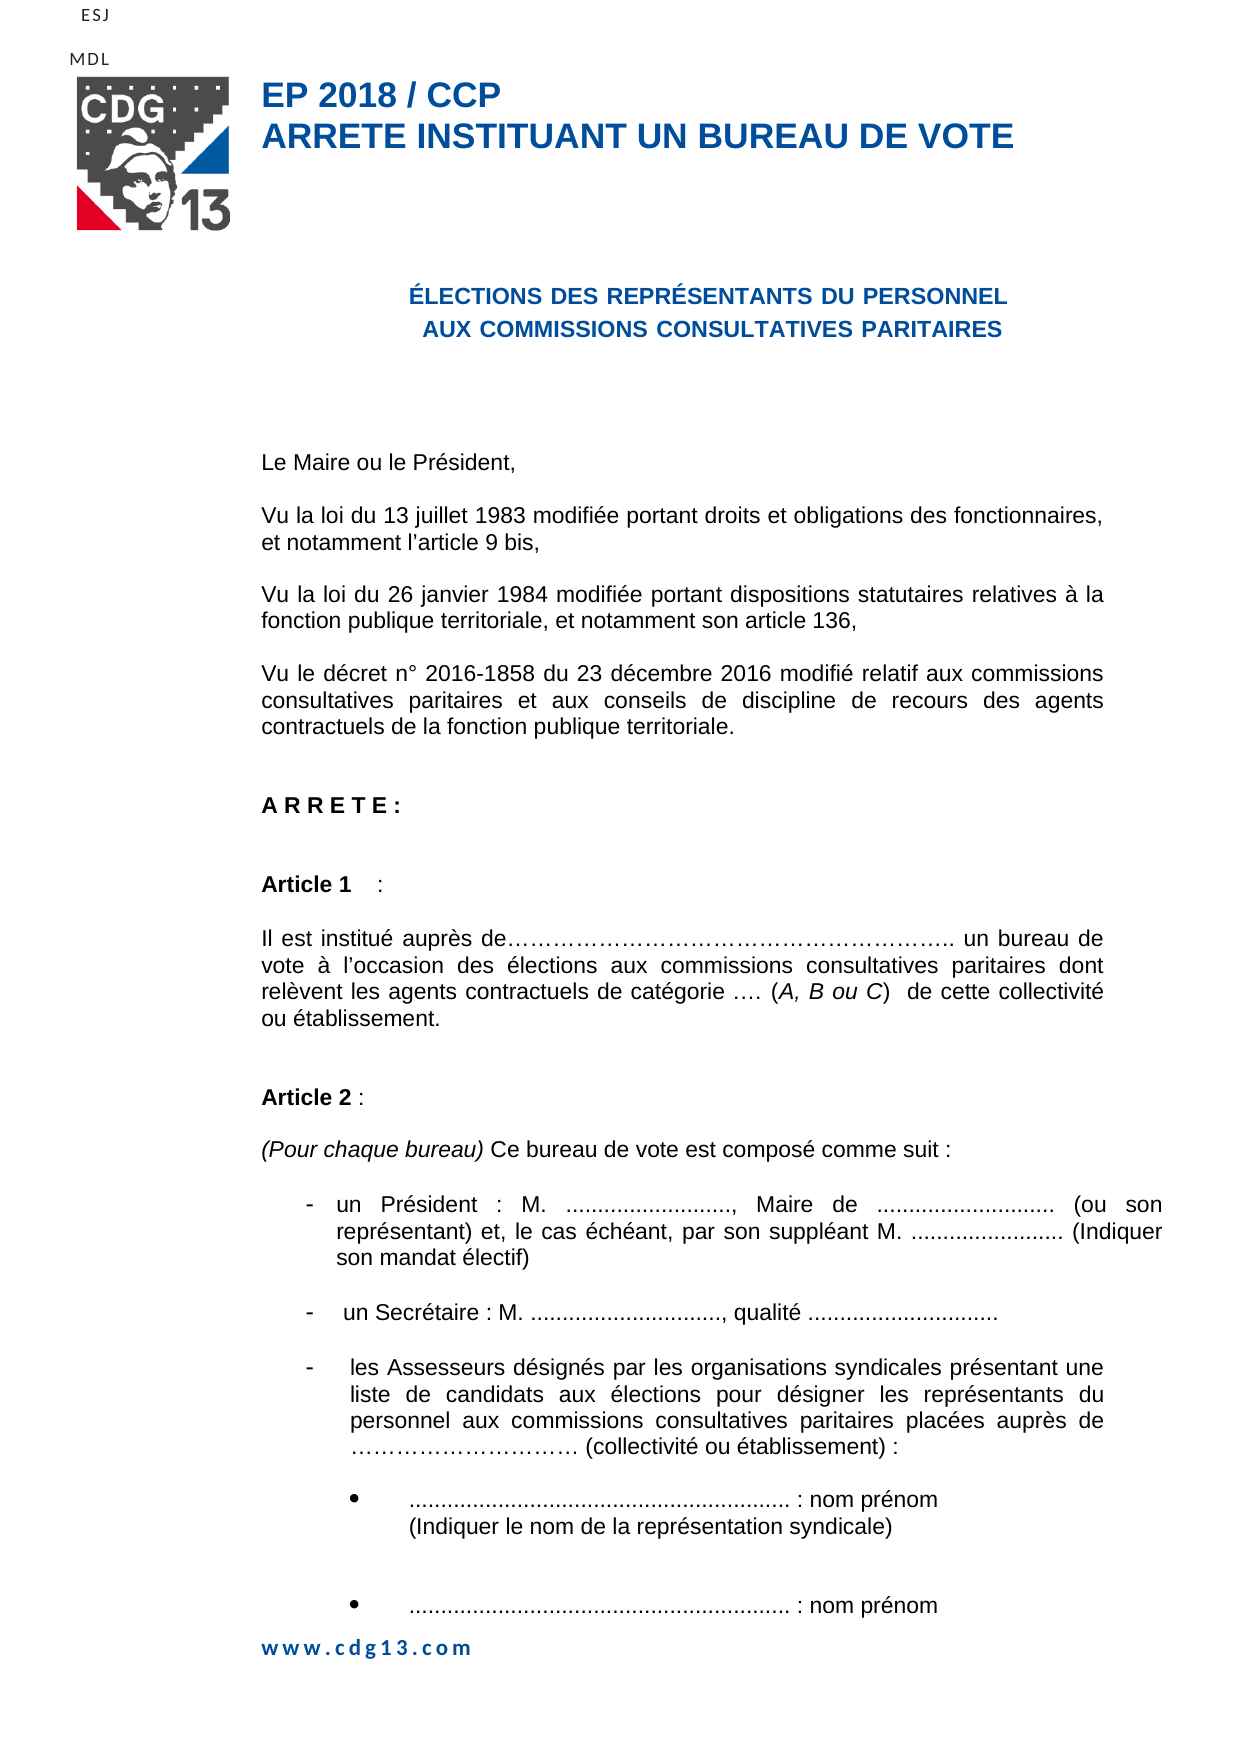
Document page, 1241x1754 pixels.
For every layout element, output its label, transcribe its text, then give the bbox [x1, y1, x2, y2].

text Vu la loi du 13 juillet 1983 modifiée portant droits et obligations des fonctionnaires, et notamment l’article 9 bis, [261, 502, 1104, 555]
text Vu le décret n° 2016-1858 du 23 décembre 2016 modifié relatif aux commissions consultatives paritaires et aux conseils de discipline de recours des agents contractuels de la fonction publique territoriale. [261, 660, 1104, 739]
list les Assesseurs désignés par les organisations syndicales présentant une liste de candidats aux élections pour désigner les représentants du personnel aux commissions consultatives paritaires placées auprès de ………………………… (collectivité ou établissement) : [305, 1352, 1104, 1460]
text (Pour chaque bureau) Ce bureau de vote est composé comme suit : [261, 1136, 1163, 1163]
text Article 2 : [261, 1083, 1163, 1110]
text Le Maire ou le Président, [261, 449, 1163, 476]
list un Secrétaire : M. .............................., qualité .............................. [305, 1297, 1163, 1326]
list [336, 1592, 1163, 1619]
list un Président : M. .........................., Maire de ............................ (ou son représentant) et, le cas échéant, par son suppléant M. ........................ (Indiquer son mandat électif) [305, 1189, 1163, 1270]
subtitle élections des représentants du personnel aux commissions consultatives paritaires [261, 277, 1163, 344]
text A R R E T E : [261, 792, 1163, 818]
text Vu la loi du 26 janvier 1984 modifiée portant dispositions statutaires relatives à la fonction publique territoriale, et notamment son article 136, [261, 581, 1104, 634]
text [261, 1513, 1163, 1539]
text Il est institué auprès de………………………………………………….. un bureau de vote à l’occasion des élections aux commissions consultatives paritaires dont relèvent les agents contractuels de catégorie .… (A, B ou C) de cette collectivité ou établissement. [261, 925, 1104, 1031]
text Article 1 : [261, 871, 1104, 925]
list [336, 1486, 1163, 1513]
picture [76, 76, 231, 231]
